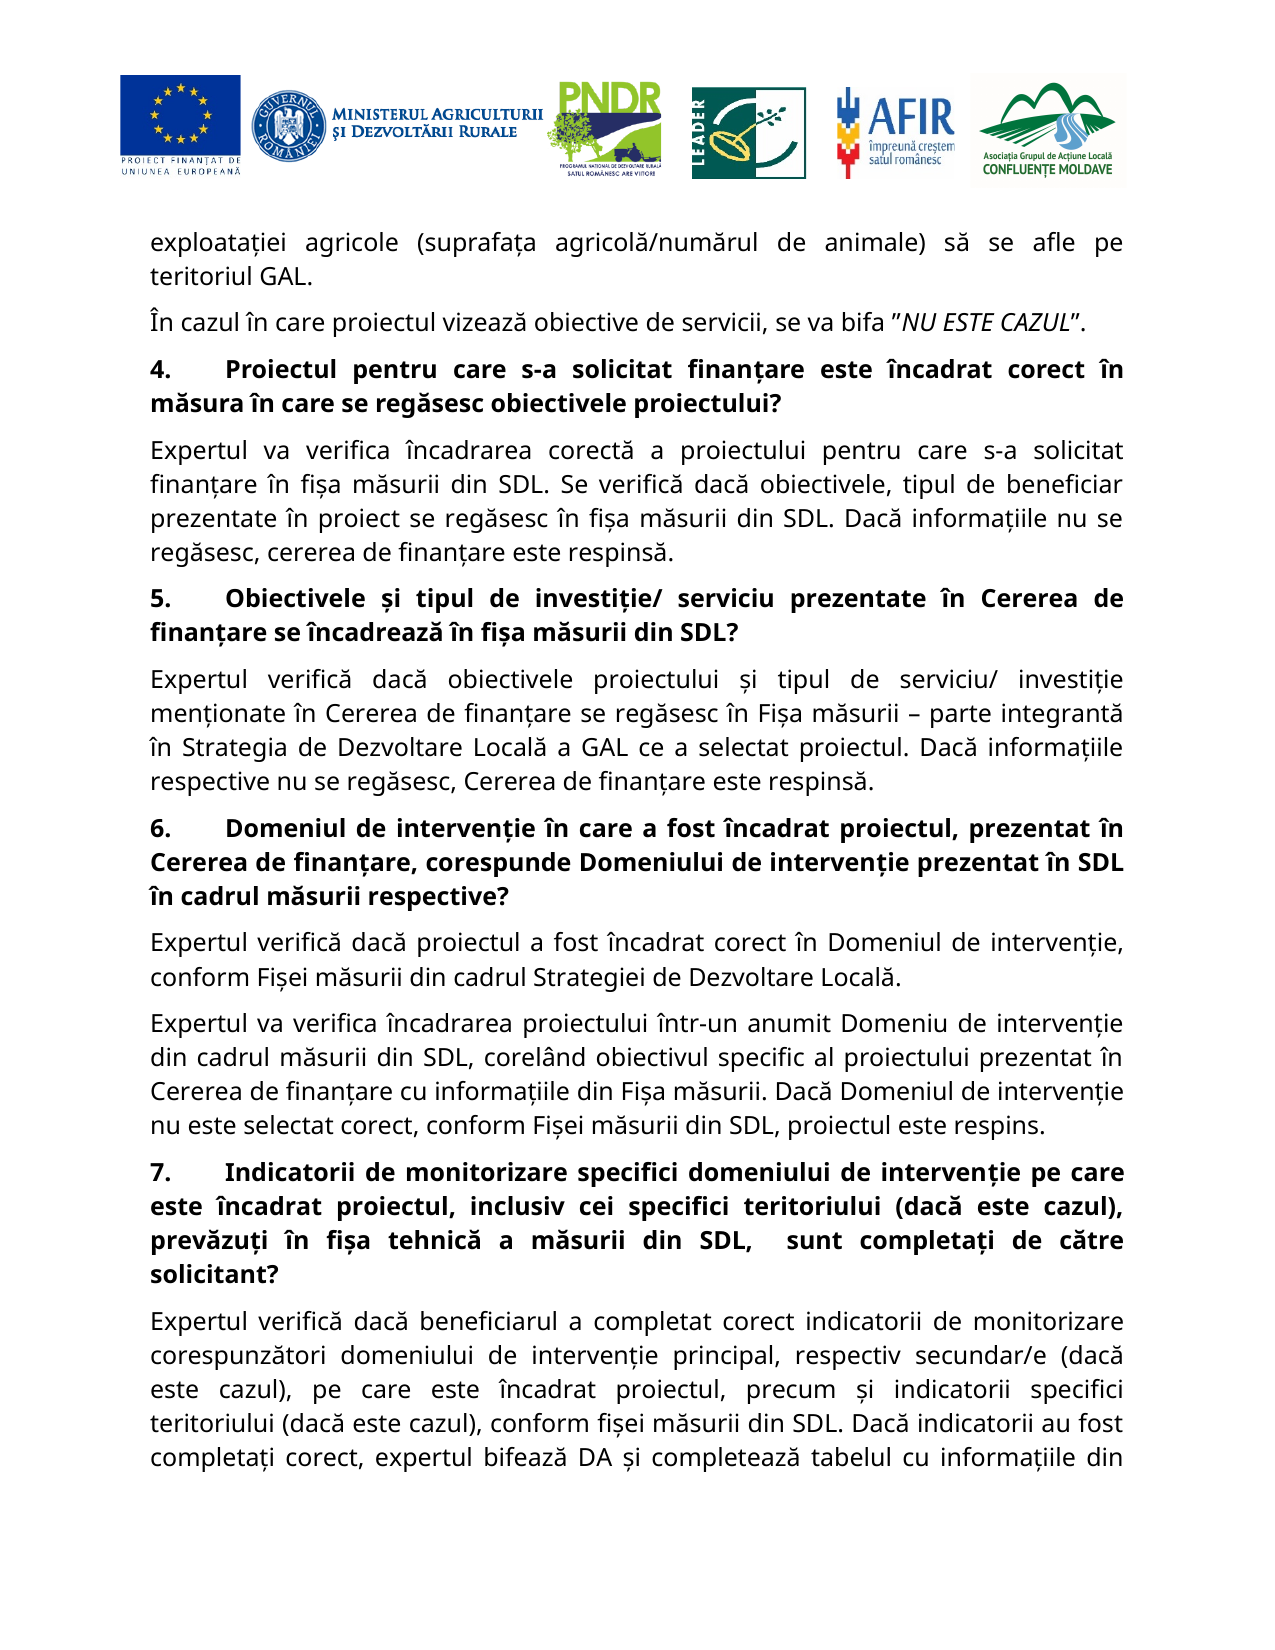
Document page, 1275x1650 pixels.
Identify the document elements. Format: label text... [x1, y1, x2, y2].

list Indicatorii de monitorizare specifici domeniului de intervenție pe care este încadrat proiectul, inclusiv cei specifici teritoriului (dacă este cazul), prevăzuți în fișa tehnică a măsurii din SDL, sunt completaţi de către solicitant? [150, 1154, 1125, 1291]
text În cazul în care proiectul vizează obiective de servicii, se va bifa ”NU ESTE CAZUL”. [150, 305, 1125, 339]
picture [970, 73, 1127, 188]
list Proiectul pentru care s-a solicitat finanțare este încadrat corect în măsura în care se regăsesc obiectivele proiectului? [150, 352, 1125, 420]
list Obiectivele și tipul de investiție/ serviciu prezentate în Cererea de finanțare se încadrează în fișa măsurii din SDL? [150, 581, 1125, 649]
text Expertul verifică dacă obiectivele proiectului și tipul de serviciu/ investiție menționate în Cererea de finanțare se regăsesc în Fișa măsurii – parte integrantă în Strategia de Dezvoltare Locală a GAL ce a selectat proiectul. Dacă informațiile respective nu se regăsesc, Cererea de finanțare este respinsă. [150, 662, 1125, 798]
list Domeniul de intervenție în care a fost încadrat proiectul, prezentat în Cererea de finanțare, corespunde Domeniului de intervenție prezentat în SDL în cadrul măsurii respective? [150, 810, 1125, 913]
picture [837, 87, 955, 179]
list Expertul va verifica încadrarea proiectului într-un anumit Domeniu de intervenție din cadrul măsurii din SDL, corelând obiectivul specific al proiectului prezentat în Cererea de finanțare cu informațiile din Fișa măsurii. Dacă Domeniul de intervenție nu este selectat corect, conform Fișei măsurii din SDL, proiectul este respins. [150, 1006, 1125, 1142]
picture [692, 87, 807, 179]
text Expertul va verifica încadrarea corectă a proiectului pentru care s-a solicitat finanțare în fișa măsurii din SDL. Se verifică dacă obiectivele, tipul de beneficiar prezentate în proiect se regăsesc în fișa măsurii din SDL. Dacă informațiile nu se regăsesc, cererea de finanțare este respinsă. [150, 432, 1125, 568]
list Expertul verifică dacă proiectul a fost încadrat corect în Domeniul de intervenție, conform Fișei măsurii din cadrul Strategiei de Dezvoltare Locală. [150, 925, 1125, 993]
picture [120, 75, 662, 179]
